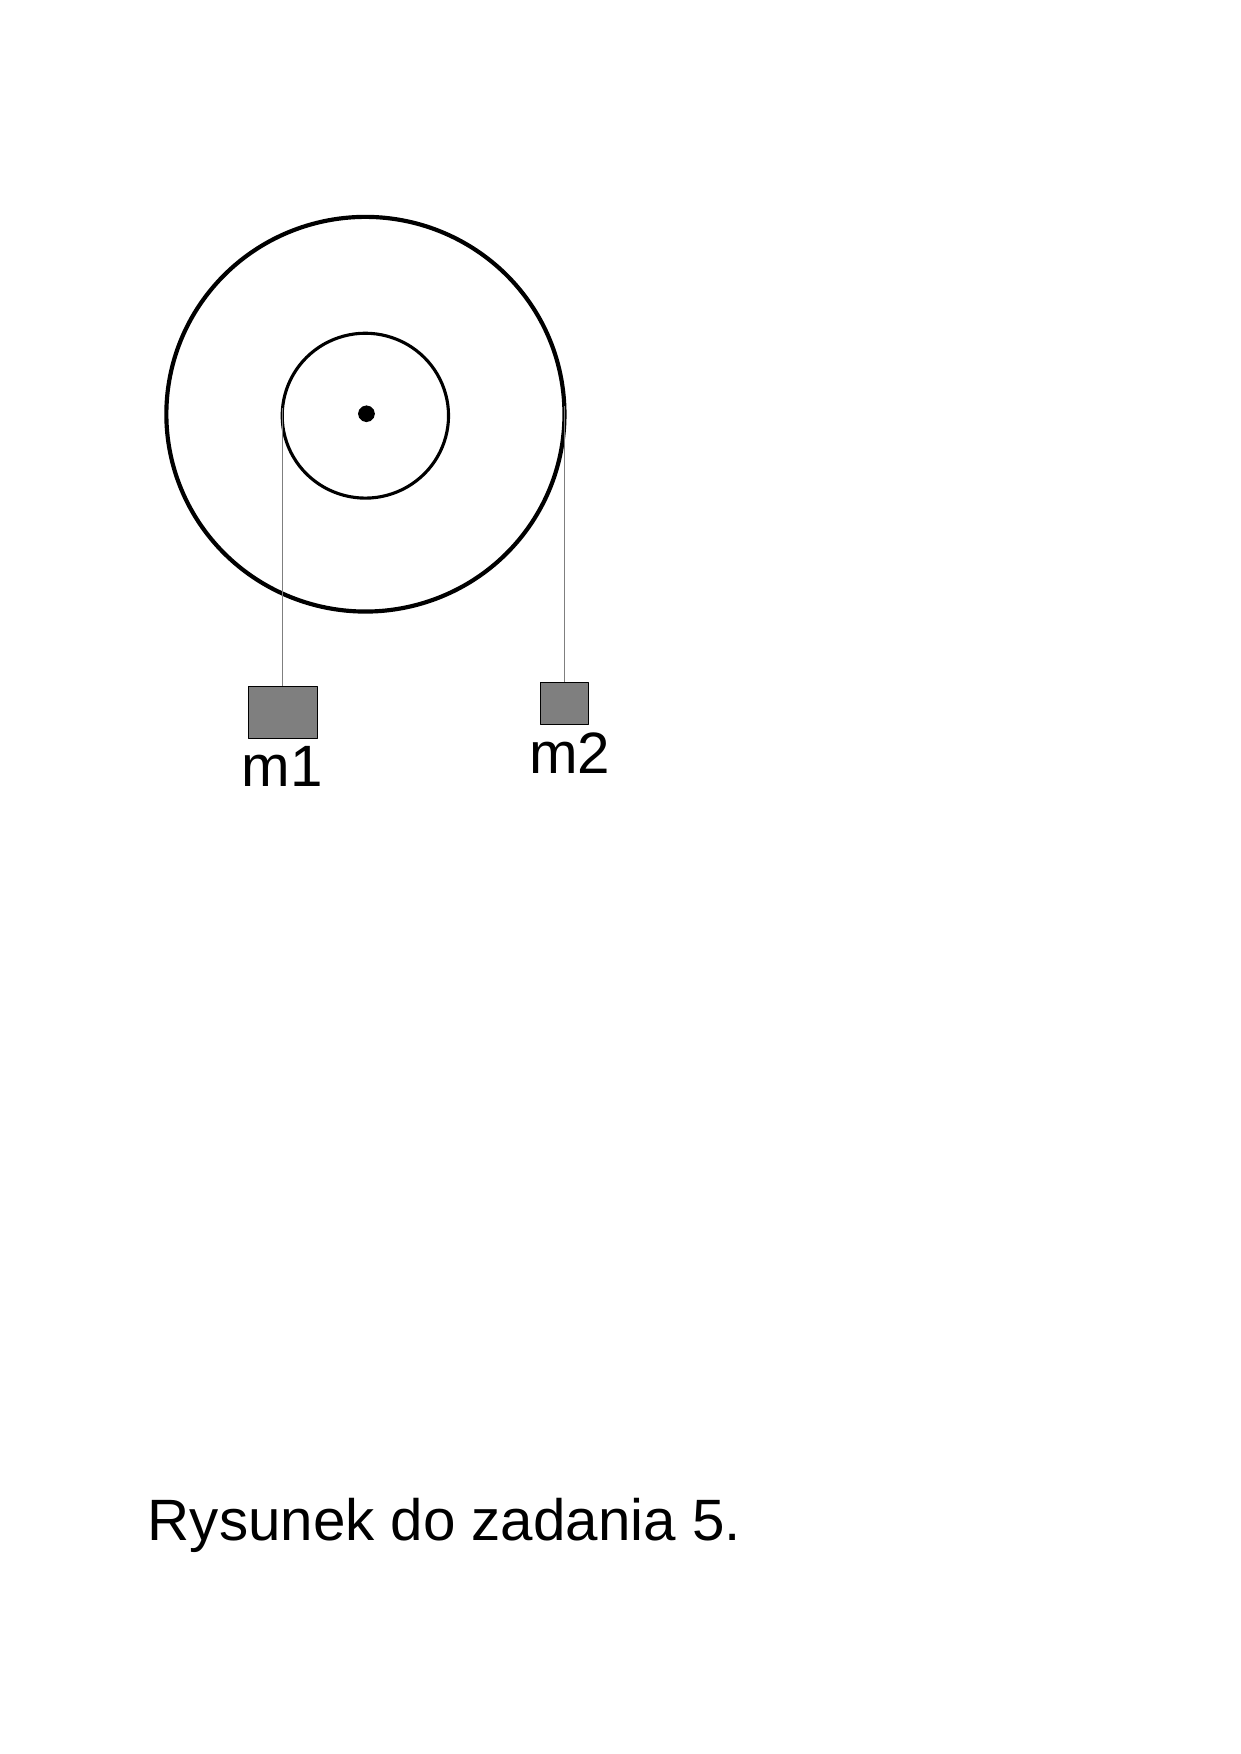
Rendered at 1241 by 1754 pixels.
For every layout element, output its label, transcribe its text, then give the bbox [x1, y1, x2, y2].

text Rysunek do zadania 5. [148, 1486, 1093, 1583]
